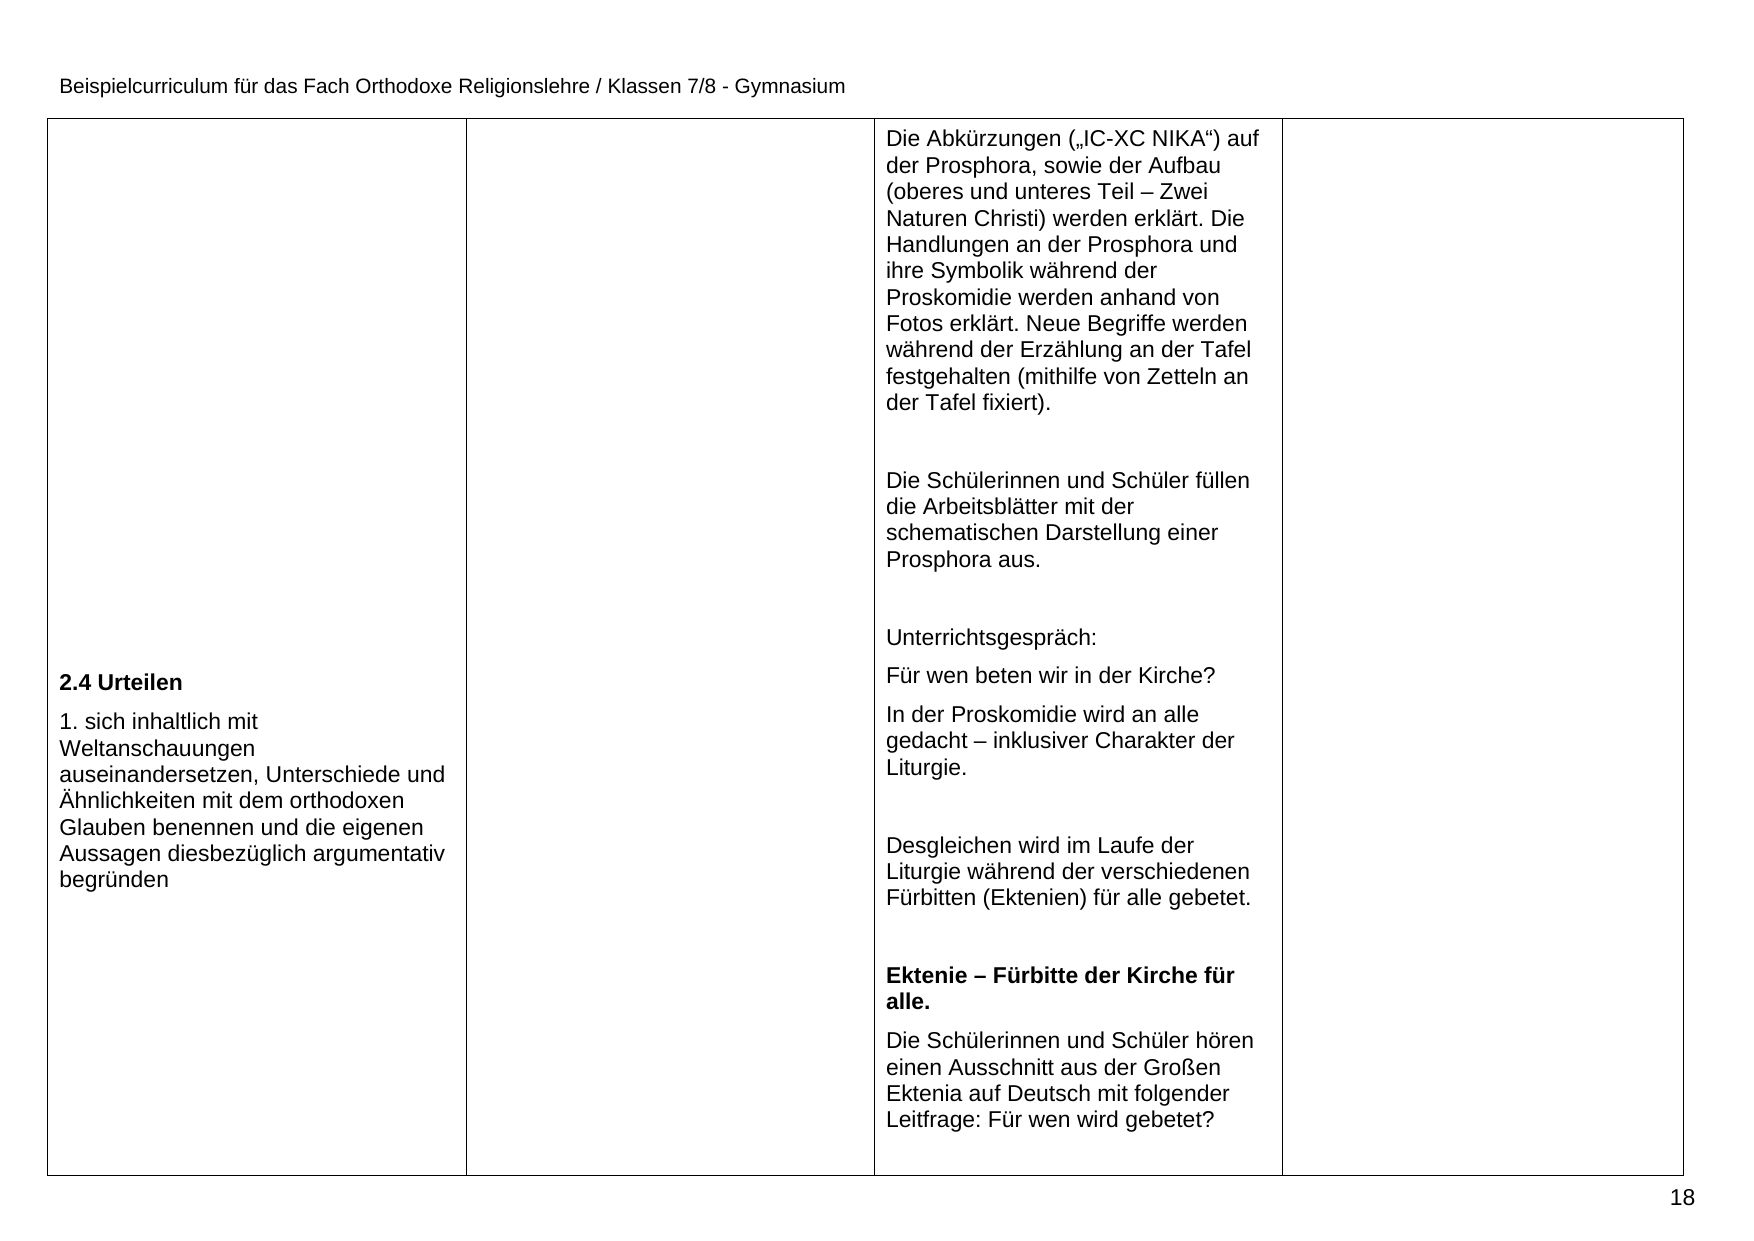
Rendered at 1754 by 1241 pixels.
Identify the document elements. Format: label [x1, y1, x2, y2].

table_cell [48, 119, 466, 1174]
table_cell [467, 119, 874, 1174]
